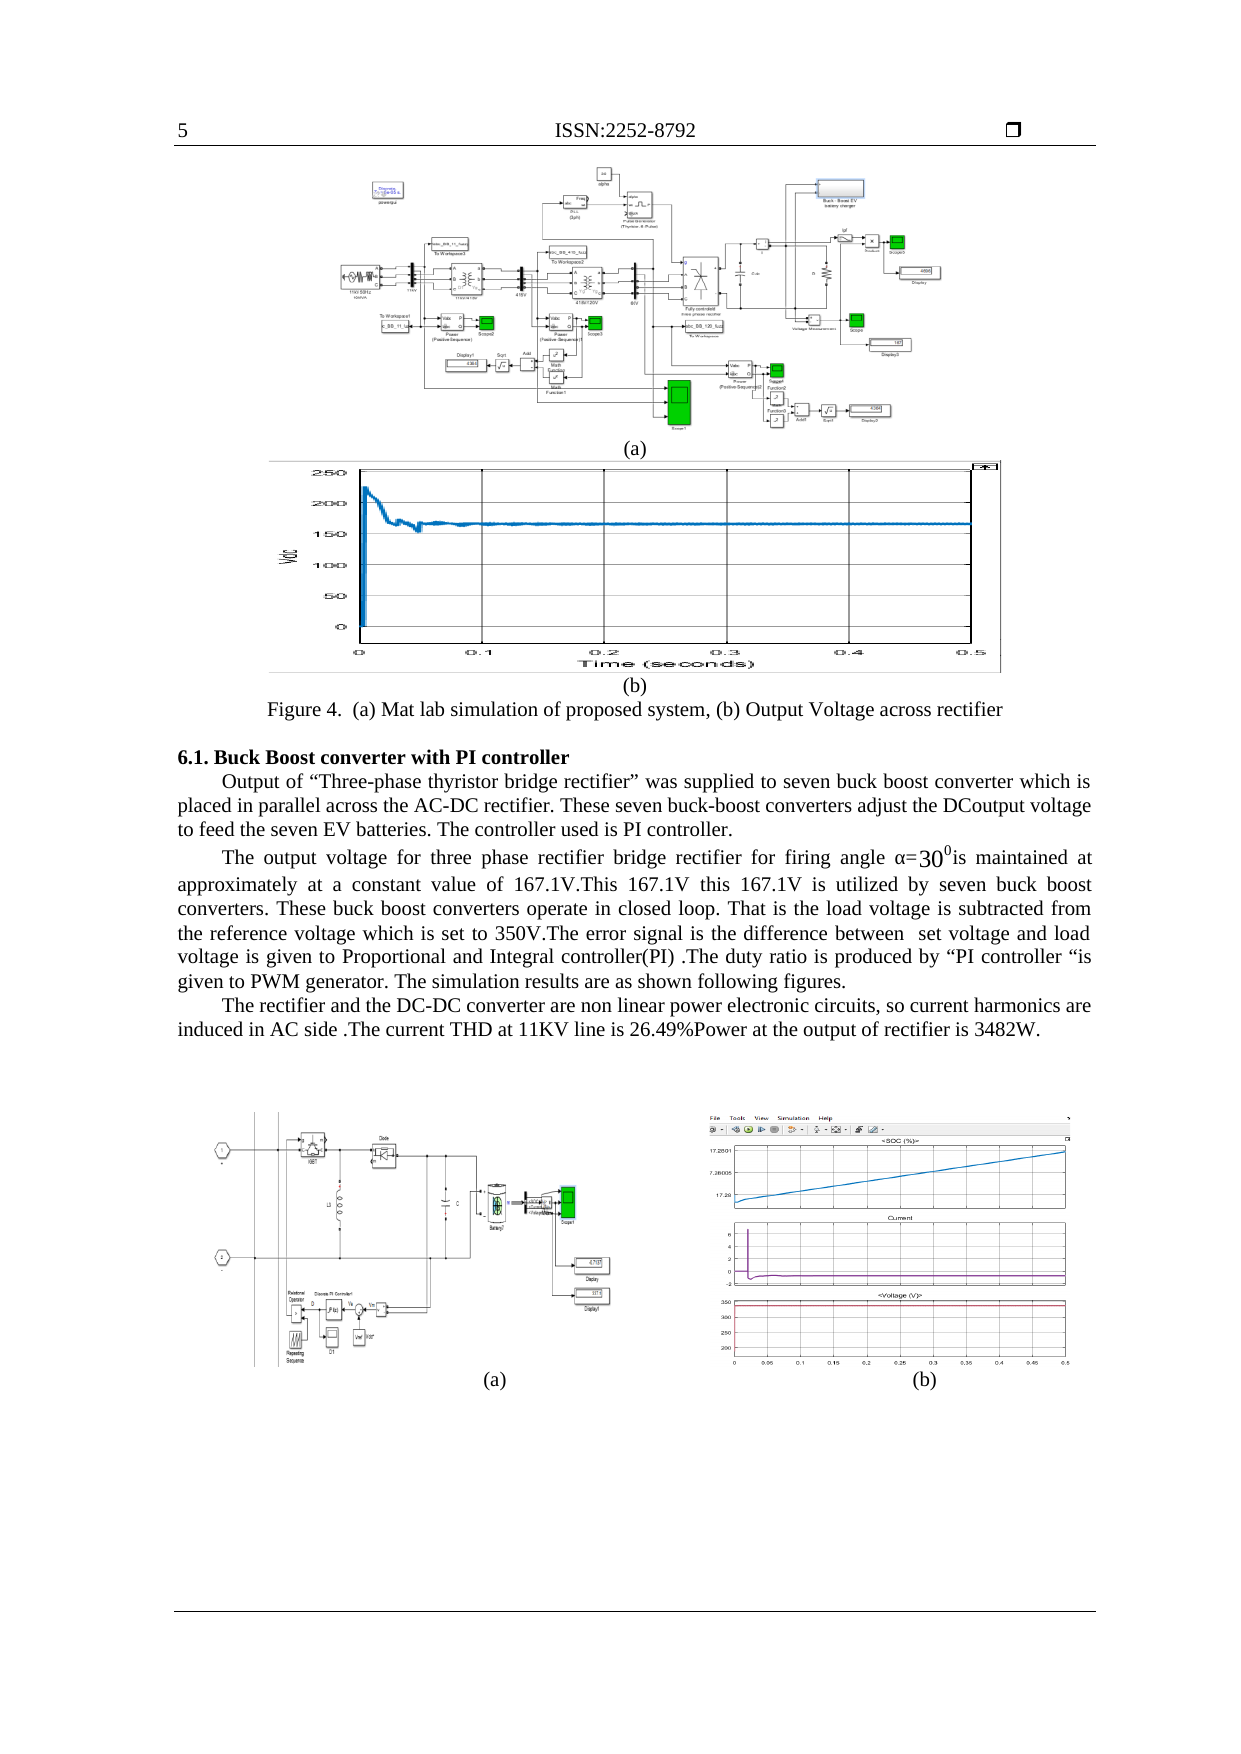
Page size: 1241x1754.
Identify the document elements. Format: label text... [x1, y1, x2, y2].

text (b) [177, 673, 1092, 697]
text The rectifier and the DC-DC converter are non linear power electronic circuits, so current harmonics are induced in AC side .The current THD at 11KV line is 26.49%Power at the output of rectifier is 3482W. [177, 993, 1092, 1041]
text (a) [177, 436, 1092, 460]
picture [312, 166, 958, 437]
text Figure 4. (a) Mat lab simulation of proposed system, (b) Output Voltage across rectifier [177, 697, 1092, 721]
text (a) (b) [177, 1367, 1092, 1391]
text Output of “Three-phase thyristor bridge rectifier” was supplied to seven buck boost converter which is placed in parallel across the AC-DC rectifier. These seven buck-boost converters adjust the DCoutput voltage to feed the seven EV batteries. The controller used is PI controller. [177, 769, 1092, 841]
picture [268, 460, 1002, 673]
text The output voltage for three phase rectifier bridge rectifier for firing angle α=is maintained at approximately at a constant value of 167.1V.This 167.1V this 167.1V is utilized by seven buck boost converters. These buck boost converters operate in closed loop. That is the load voltage is subtracted from the reference voltage which is set to 350V.The error signal is the difference between set voltage and load voltage is given to Proportional and Integral controller(PI) .The duty ratio is produced by “PI controller “is given to PWM generator. The simulation results are as shown following figures. [177, 841, 1092, 993]
picture [182, 1112, 632, 1367]
picture [709, 1113, 1071, 1367]
text 6.1. Buck Boost converter with PI controller [177, 745, 1092, 769]
